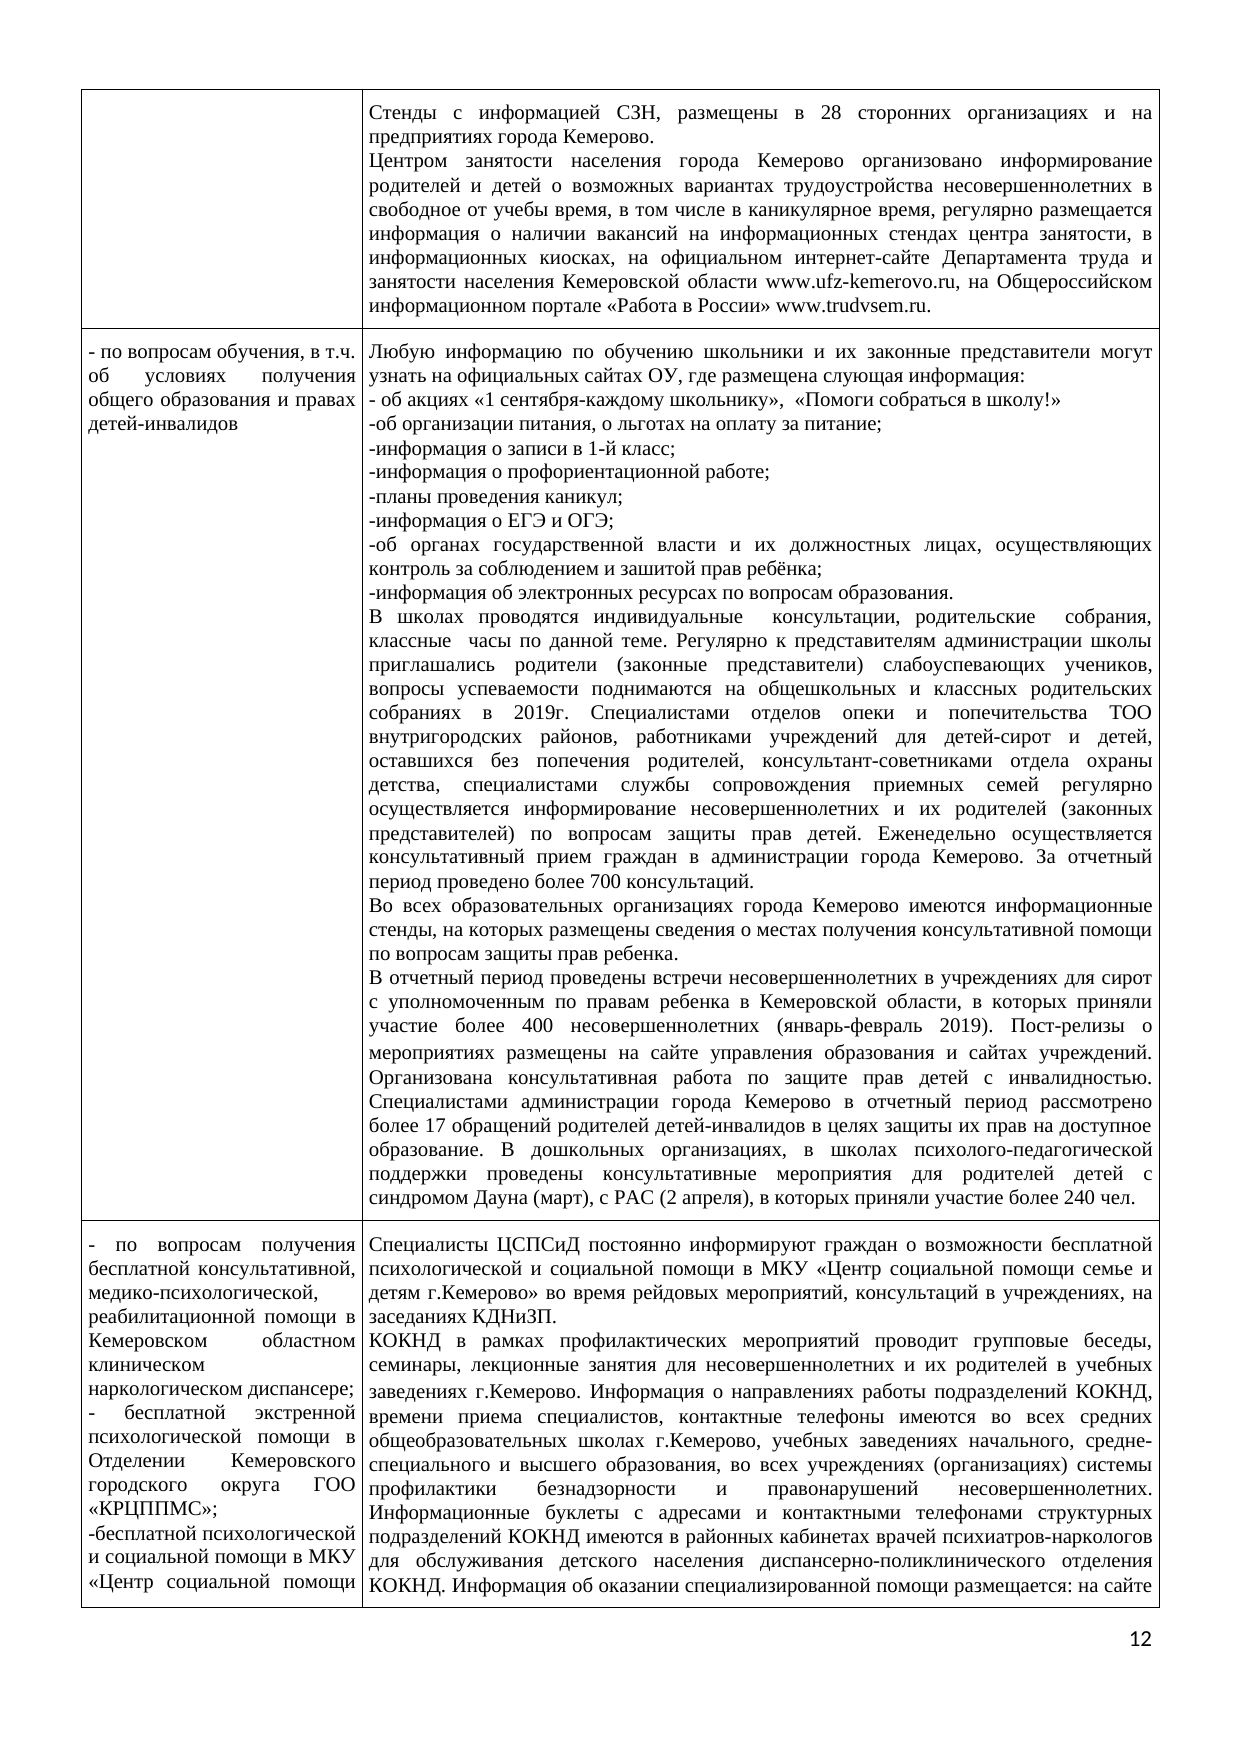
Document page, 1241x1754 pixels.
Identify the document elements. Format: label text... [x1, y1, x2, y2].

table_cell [82, 1221, 362, 1607]
table_cell Любую информацию по обучению школьники и их законные представители могут узнать на официальных сайтах ОУ, где размещена слующая информация: - об акциях «1 сентября-каждому школьнику», «Помоги собраться в школу!» -об организации питания, о льготах на оплату за питание; -информация о записи в 1-й класс; -информация о профориентационной работе; -планы проведения каникул; -информация о ЕГЭ и ОГЭ; -об органах государственной власти и их должностных лицах, осуществляющих контроль за соблюдением и зашитой прав ребёнка; -информация об электронных ресурсах по вопросам образования. В школах проводятся индивидуальные консультации, родительские собрания, классные часы по данной теме. Регулярно к представителям администрации школы приглашались родители (законные представители) слабоуспевающих учеников, вопросы успеваемости поднимаются на общешкольных и классных родительских собраниях в 2019г. Специалистами отделов опеки и попечительства ТОО внутригородских районов, работниками учреждений для детей-сирот и детей, оставшихся без попечения родителей, консультант-советниками отдела охраны детства, специалистами службы сопровождения приемных семей регулярно осуществляется информирование несовершеннолетних и их родителей (законных представителей) по вопросам защиты прав детей. Еженедельно осуществляется консультативный прием граждан в администрации города Кемерово. За отчетный период проведено более 700 консультаций. Во всех образовательных организациях города Кемерово имеются информационные стенды, на которых размещены сведения о местах получения консультативной помощи по вопросам защиты прав ребенка. В отчетный период проведены встречи несовершеннолетних в учреждениях для сирот с уполномоченным по правам ребенка в Кемеровской области, в которых приняли участие более 400 несовершеннолетних (январь-февраль 2019). Пост-релизы о мероприятиях размещены на сайте управления образования и сайтах учреждений. Организована консультативная работа по защите прав детей с инвалидностью. Специалистами администрации города Кемерово в отчетный период рассмотрено более 17 обращений родителей детей-инвалидов в целях защиты их прав на доступное образование. В дошкольных организациях, в школах психолого-педагогической поддержки проведены консультативные мероприятия для родителей детей с синдромом Дауна (март), с РАС (2 апреля), в которых приняли участие более 240 чел. [363, 329, 1159, 1220]
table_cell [363, 90, 1159, 327]
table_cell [82, 90, 362, 327]
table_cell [363, 1221, 1159, 1607]
table_cell - по вопросам обучения, в т.ч. об условиях получения общего образования и правах детей-инвалидов [82, 329, 362, 1220]
